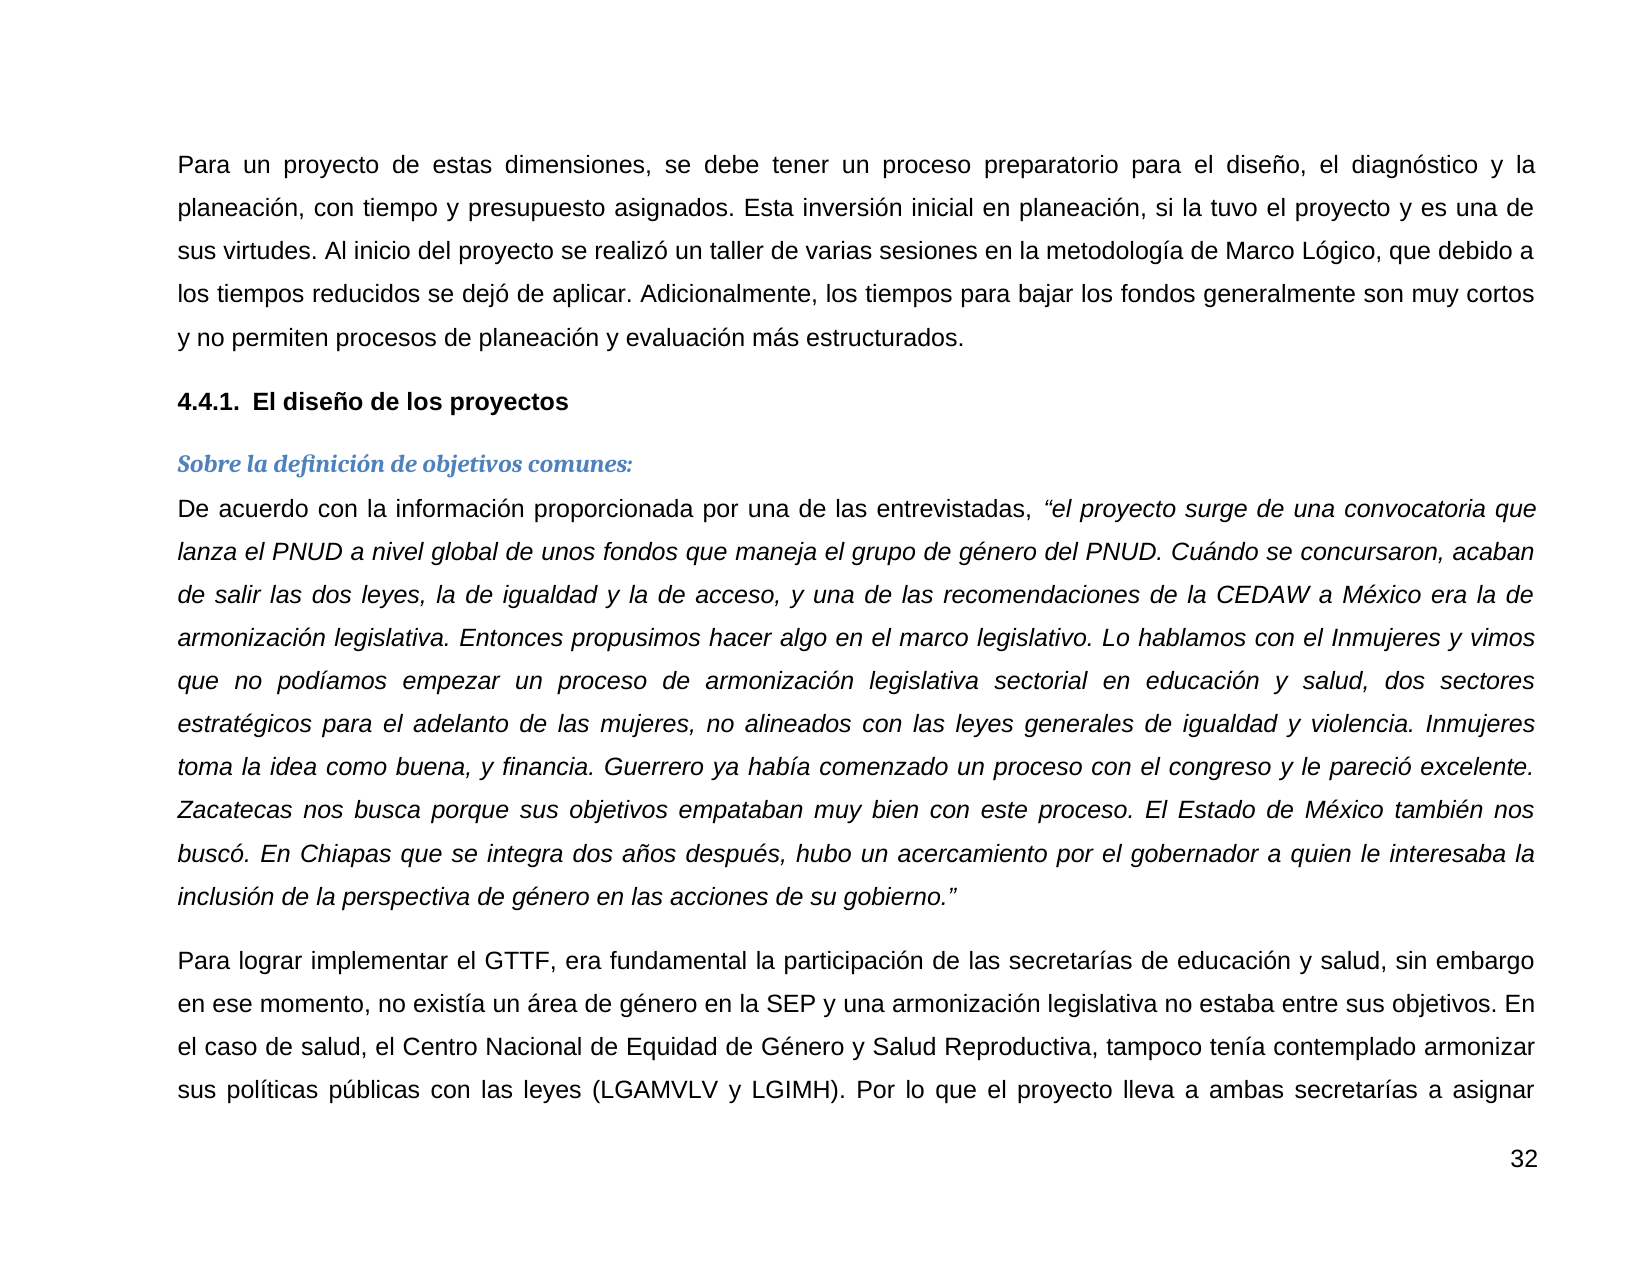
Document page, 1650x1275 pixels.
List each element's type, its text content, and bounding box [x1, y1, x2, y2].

text Para un proyecto de estas dimensiones, se debe tener un proceso preparatorio para el diseño, el diagnóstico y la planeación, con tiempo y presupuesto asignados. Esta inversión inicial en planeación, si la tuvo el proyecto y es una de sus virtudes. Al inicio del proyecto se realizó un taller de varias sesiones en la metodología de Marco Lógico, que debido a los tiempos reducidos se dejó de aplicar. Adicionalmente, los tiempos para bajar los fondos generalmente son muy cortos y no permiten procesos de planeación y evaluación más estructurados. [177, 150, 1538, 351]
subtitle El diseño de los proyectos [177, 386, 1538, 415]
text De acuerdo con la información proporcionada por una de las entrevistadas, “el proyecto surge de una convocatoria que lanza el PNUD a nivel global de unos fondos que maneja el grupo de género del PNUD. Cuándo se concursaron, acaban de salir las dos leyes, la de igualdad y la de acceso, y una de las recomendaciones de la CEDAW a México era la de armonización legislativa. Entonces propusimos hacer algo en el marco legislativo. Lo hablamos con el Inmujeres y vimos que no podíamos empezar un proceso de armonización legislativa sectorial en educación y salud, dos sectores estratégicos para el adelanto de las mujeres, no alineados con las leyes generales de igualdad y violencia. Inmujeres toma la idea como buena, y financia. Guerrero ya había comenzado un proceso con el congreso y le pareció excelente. Zacatecas nos busca porque sus objetivos empataban muy bien con este proceso. El Estado de México también nos buscó. En Chiapas que se integra dos años después, hubo un acercamiento por el gobernador a quien le interesaba la inclusión de la perspectiva de género en las acciones de su gobierno.” [177, 493, 1538, 910]
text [177, 946, 1538, 1104]
subtitle Sobre la definición de objetivos comunes: [177, 450, 1538, 479]
